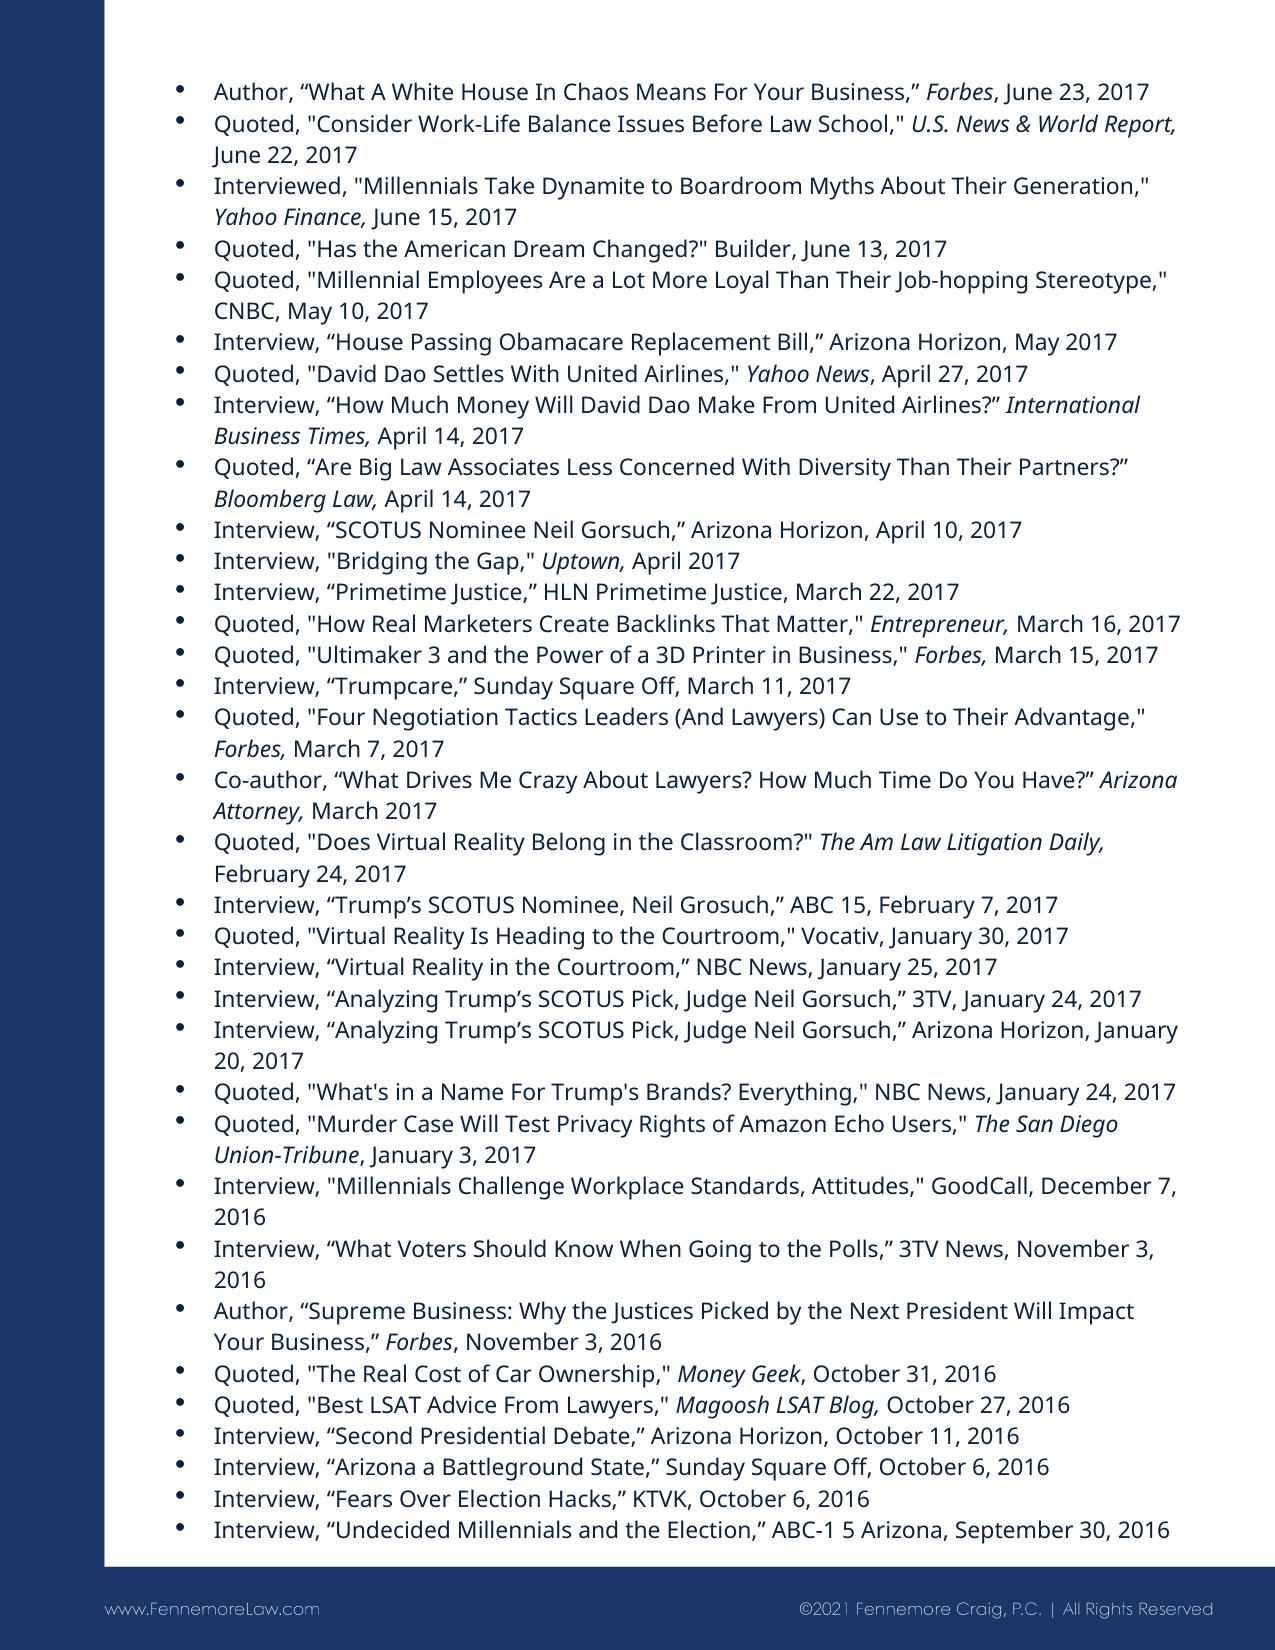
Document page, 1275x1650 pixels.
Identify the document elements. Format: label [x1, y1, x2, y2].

table_cell [127, 76, 1200, 1545]
picture [0, 0, 1275, 1650]
